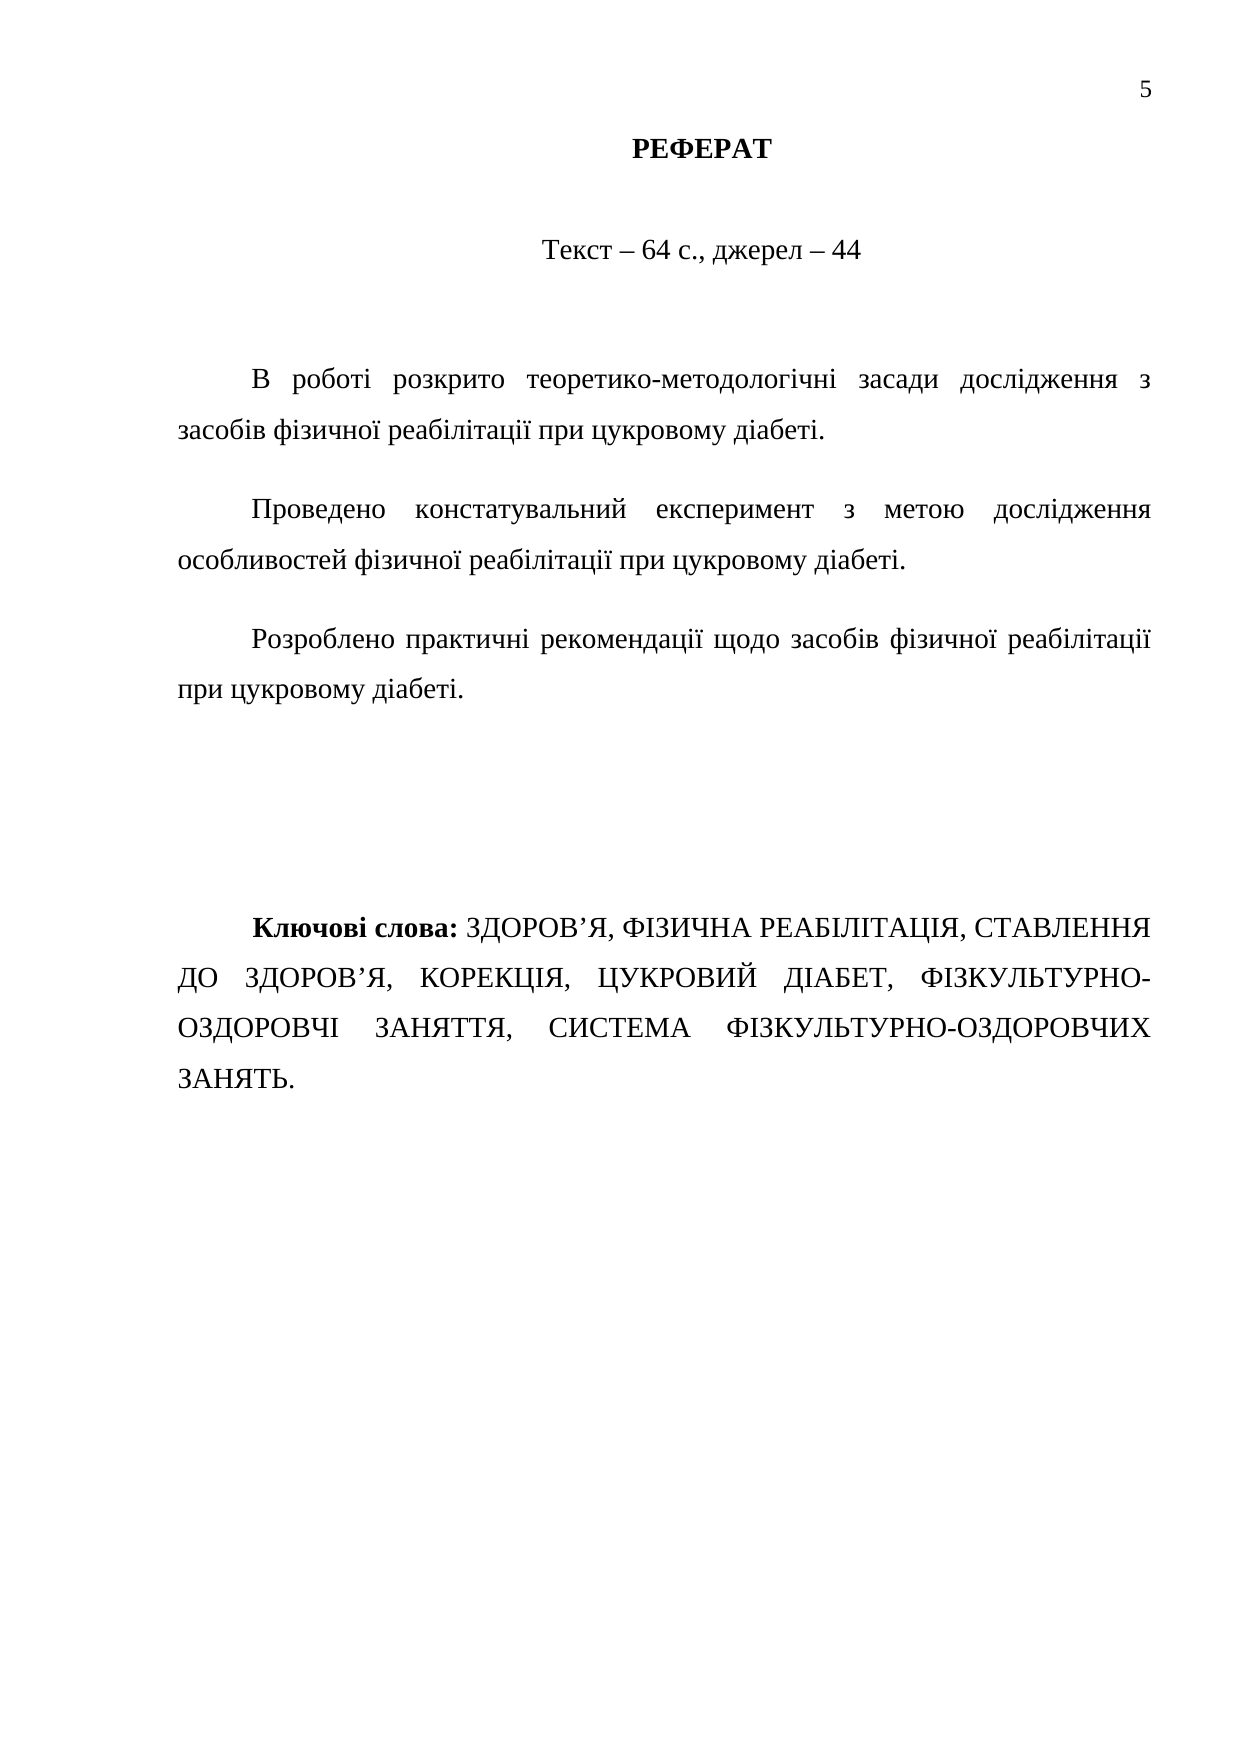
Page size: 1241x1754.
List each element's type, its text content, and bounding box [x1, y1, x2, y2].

text Ключові слова: ЗДОРОВʼЯ, ФІЗИЧНА РЕАБІЛІТАЦІЯ, СТАВЛЕННЯ ДО ЗДОРОВʼЯ, КОРЕКЦІЯ, ЦУКРОВИЙ ДІАБЕТ, фізкультурно-оздоровчі заняття, система фізкультурно-оздоровчих занять. [177, 910, 1152, 1094]
text РЕФЕРАТ [177, 131, 1152, 165]
text В роботі розкрито теоретико-методологічні засади дослідження з засобів фізичної реабілітації при цукровому діабеті. [177, 362, 1152, 446]
text Текст – 64 с., джерел – 44 [177, 232, 1152, 265]
text Проведено констатувальний експеримент з метою дослідження особливостей фізичної реабілітації при цукровому діабеті. [177, 491, 1152, 575]
text Розроблено практичні рекомендації щодо засобів фізичної реабілітації при цукровому діабеті. [177, 621, 1152, 705]
